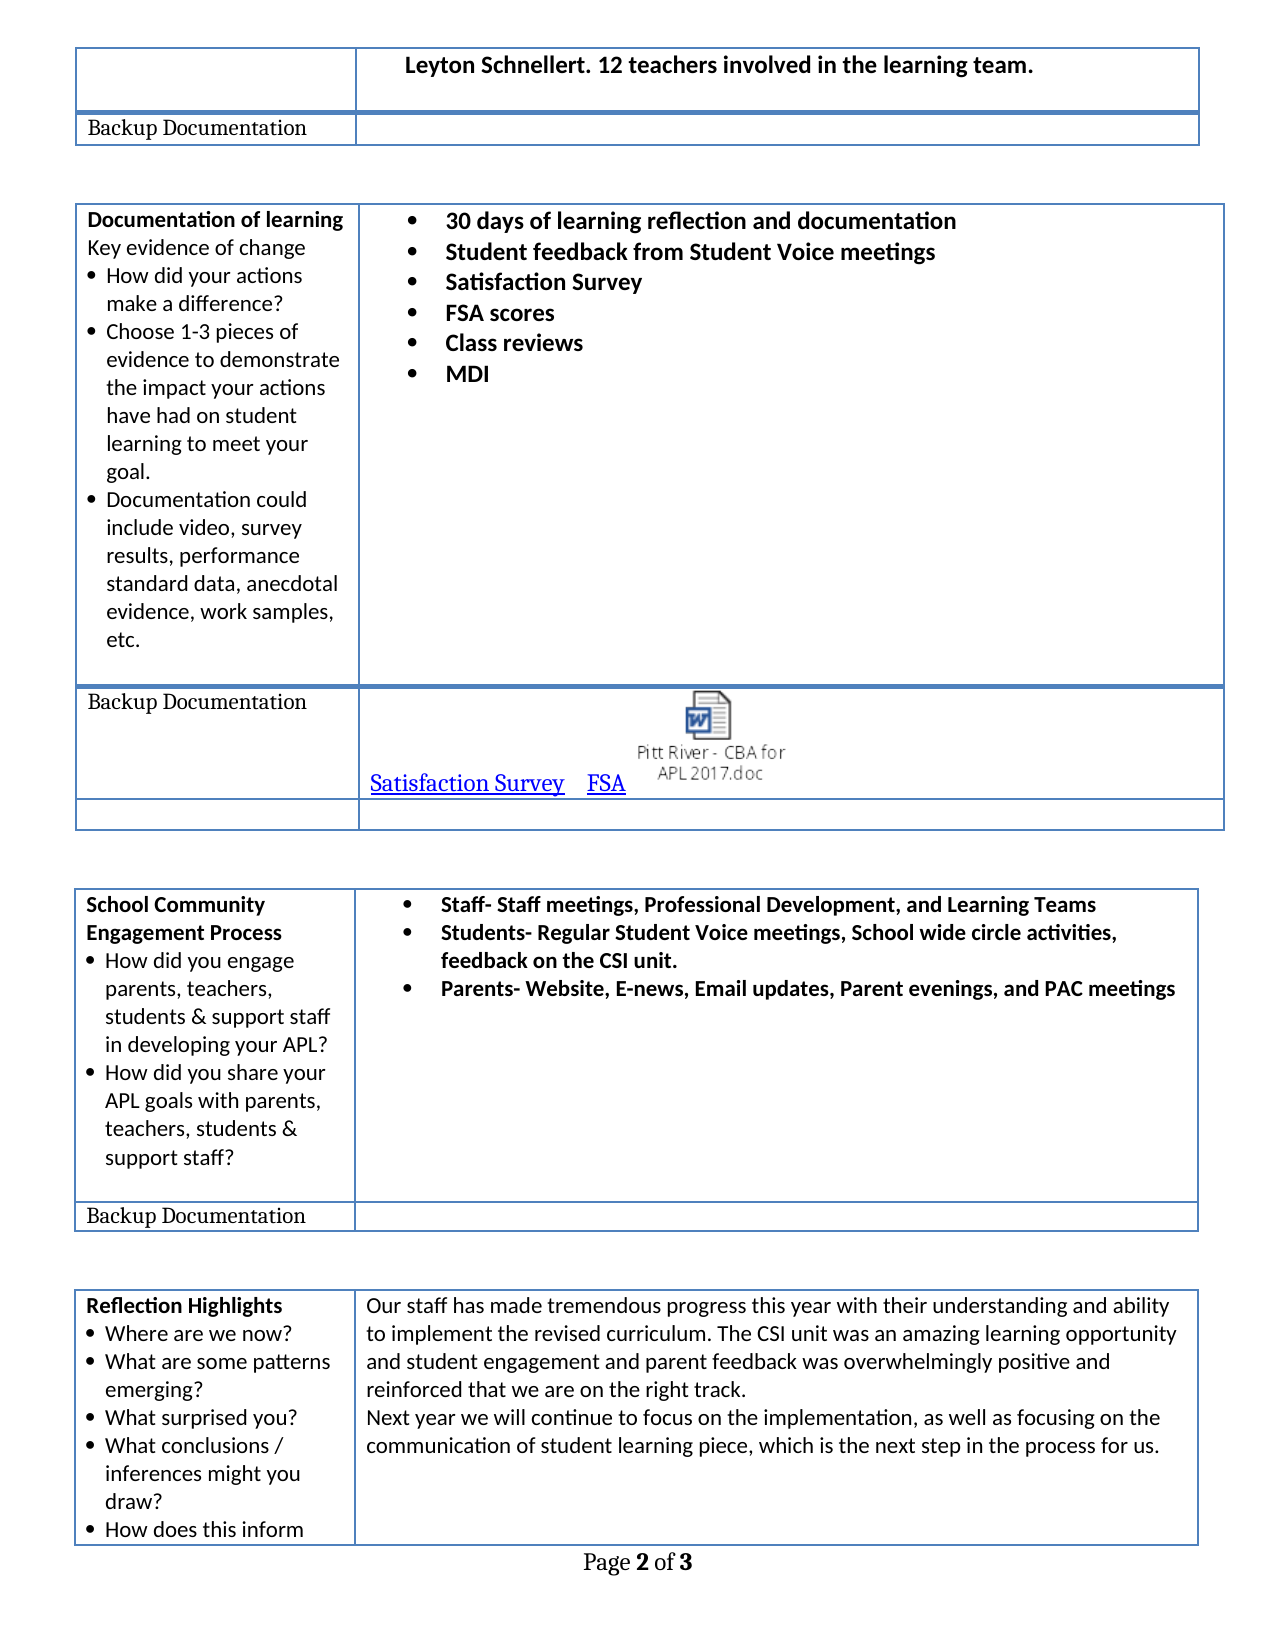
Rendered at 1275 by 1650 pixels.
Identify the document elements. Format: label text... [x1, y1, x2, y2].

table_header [357, 49, 1198, 110]
table_cell [360, 800, 1223, 829]
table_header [356, 1291, 1197, 1543]
table_cell Satisfaction Survey FSA [360, 689, 1223, 798]
table_header 30 days of learning reflection and documentation Student feedback from Student Voice meetings Satisfaction Survey FSA scores Class reviews MDI [360, 205, 1223, 684]
table_cell [357, 115, 1198, 143]
table_header Documentation of learning Key evidence of change How did your actions make a difference? Choose 1-3 pieces of evidence to demonstrate the impact your actions have had on student learning to meet your goal. Documentation could include video, survey results, performance standard data, anecdotal evidence, work samples, etc. [77, 205, 358, 684]
table_cell Backup Documentation [76, 1203, 354, 1229]
table_cell Backup Documentation [77, 689, 358, 798]
table_header School Community Engagement Process How did you engage parents, teachers, students & support staff in developing your APL? How did you share your APL goals with parents, teachers, students & support staff? [76, 890, 354, 1201]
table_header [76, 1291, 354, 1543]
table_header Staff- Staff meetings, Professional Development, and Learning Teams Students- Regular Student Voice meetings, School wide circle activities, feedback on the CSI unit. Parents- Website, E-news, Email updates, Parent evenings, and PAC meetings [356, 890, 1197, 1201]
table_cell Backup Documentation [77, 115, 355, 143]
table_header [77, 49, 355, 110]
table_cell [77, 800, 358, 829]
table_cell [356, 1203, 1197, 1229]
